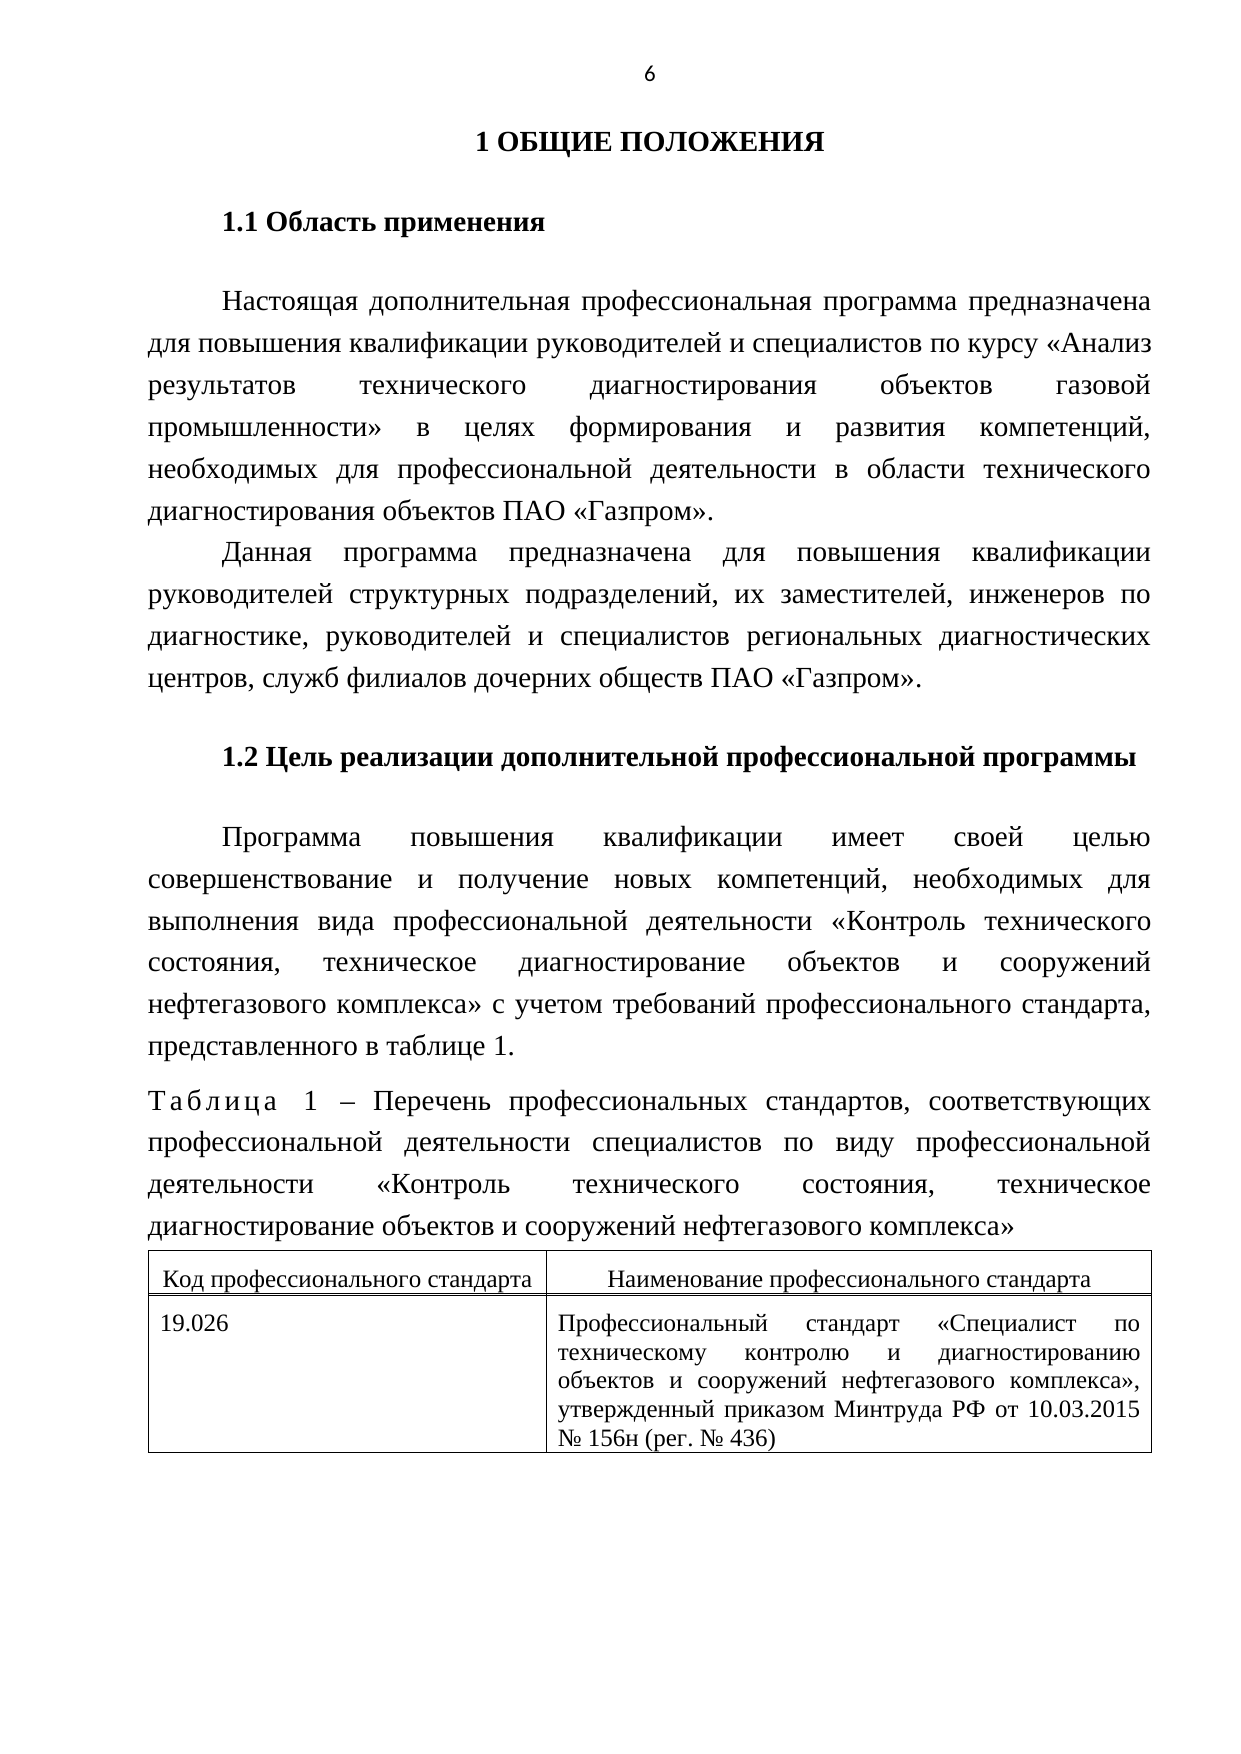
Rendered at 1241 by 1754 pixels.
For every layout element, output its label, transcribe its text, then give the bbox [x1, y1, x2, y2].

table_header Код профессионального стандарта [149, 1251, 546, 1292]
table_cell 19.026 [149, 1296, 546, 1452]
table_header Наименование профессионального стандарта [547, 1251, 1151, 1292]
text 1.2 Цель реализации дополнительной профессиональной программы [148, 739, 1152, 773]
text Данная программа предназначена для повышения квалификации руководителей структурных подразделений, их заместителей, инженеров по диагностике, руководителей и специалистов региональных диагностических центров, служб филиалов дочерних обществ ПАО «Газпром». [148, 534, 1152, 694]
table_cell Профессиональный стандарт «Специалист по техническому контролю и диагностированию объектов и сооружений нефтегазового комплекса», утвержденный приказом Минтруда РФ от 10.03.2015 № 156н (рег. № 436) [547, 1296, 1151, 1452]
text Программа повышения квалификации имеет своей целью совершенствование и получение новых компетенций, необходимых для выполнения вида профессиональной деятельности «Контроль технического состояния, техническое диагностирование объектов и сооружений нефтегазового комплекса» с учетом требований профессионального стандарта, представленного в таблице 1. [148, 819, 1152, 1062]
text 1.1 Область применения [148, 204, 1152, 237]
text Настоящая дополнительная профессиональная программа предназначена для повышения квалификации руководителей и специалистов по курсу «Анализ результатов технического диагностирования объектов газовой промышленности» в целях формирования и развития компетенций, необходимых для профессиональной деятельности в области технического диагностирования объектов ПАО «Газпром». [148, 283, 1152, 526]
text 1 ОБЩИЕ ПОЛОЖЕНИЯ [148, 124, 1152, 158]
text Таблица 1 – Перечень профессиональных стандартов, соответствующих профессиональной деятельности специалистов по виду профессиональной деятельности «Контроль технического состояния, техническое диагностирование объектов и сооружений нефтегазового комплекса» [148, 1083, 1152, 1242]
